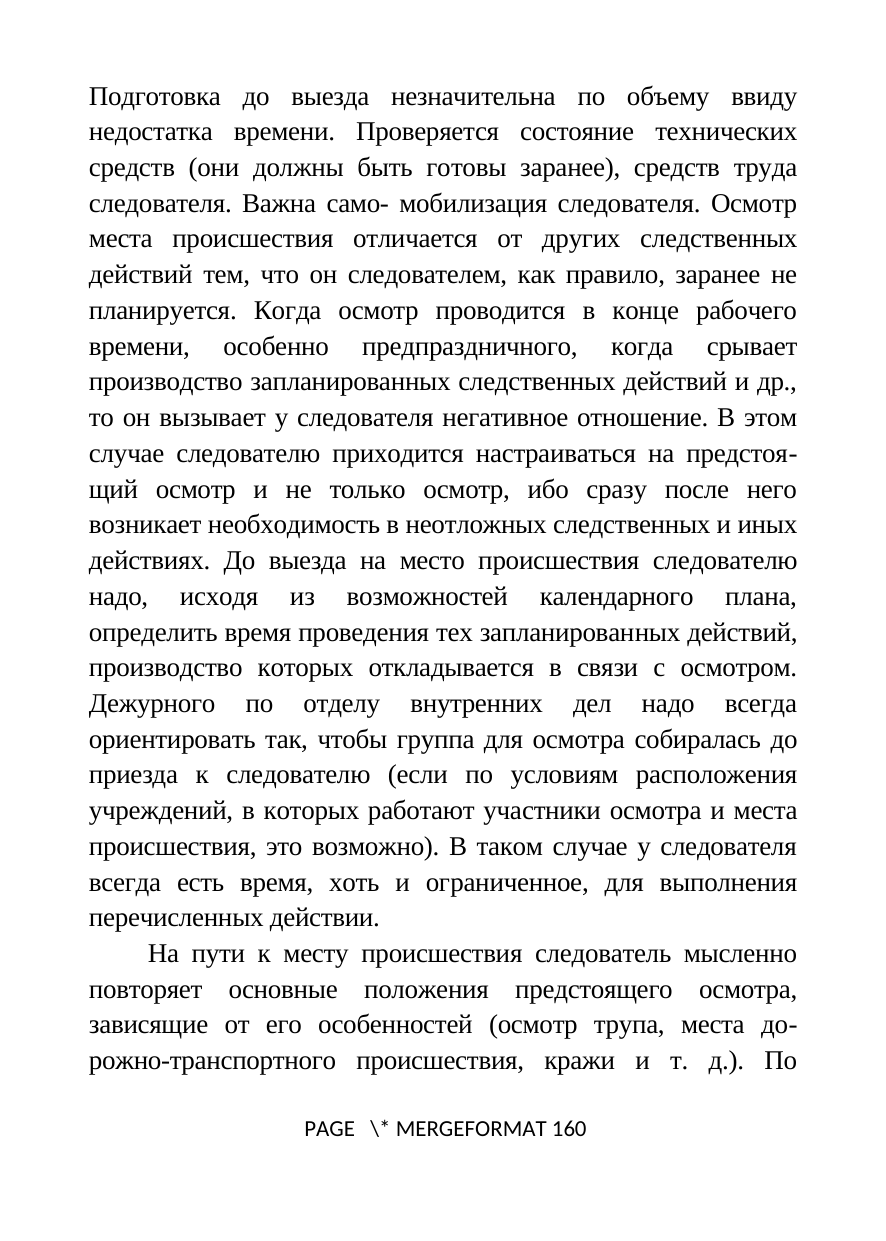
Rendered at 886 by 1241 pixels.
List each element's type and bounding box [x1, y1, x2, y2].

text [89, 937, 797, 1076]
text [89, 80, 797, 933]
